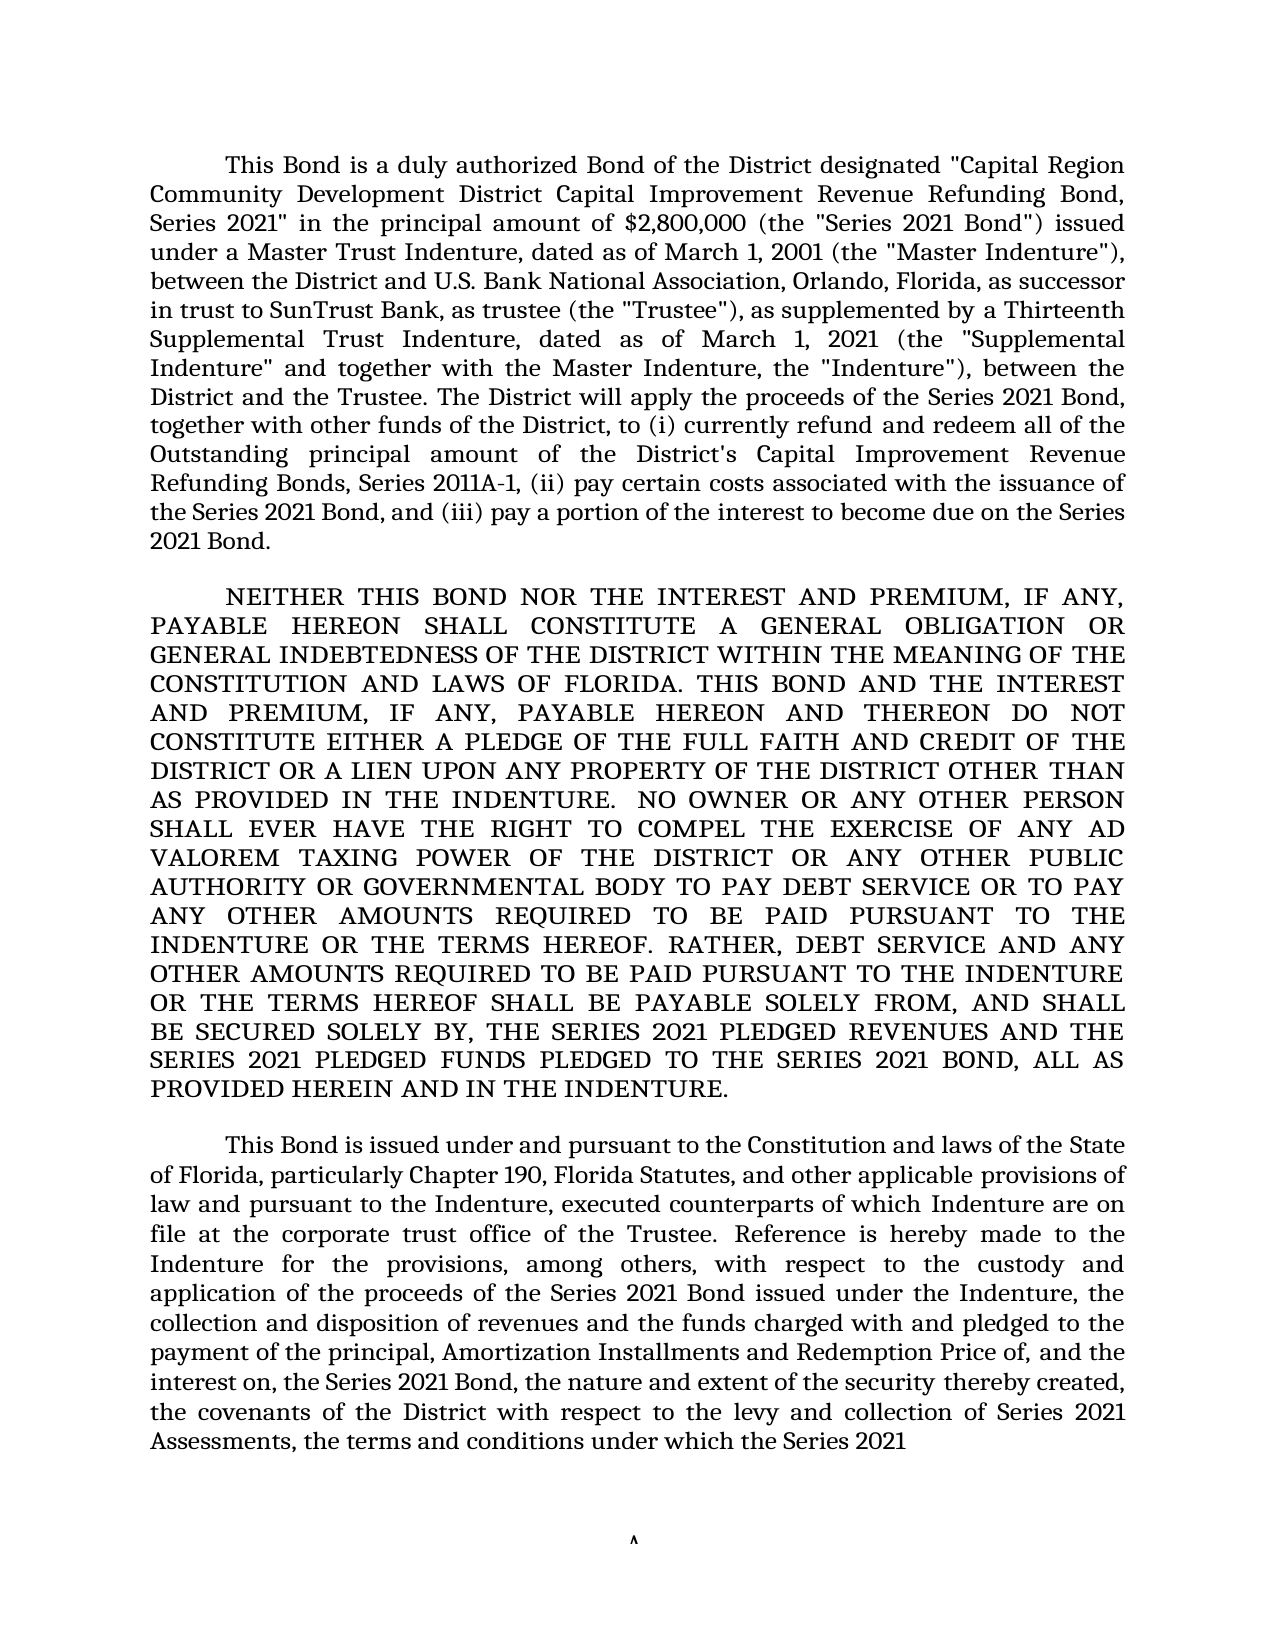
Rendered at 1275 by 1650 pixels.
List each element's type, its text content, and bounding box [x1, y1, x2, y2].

text NEITHER THIS BOND NOR THE INTEREST AND PREMIUM, IF ANY, PAYABLE HEREON SHALL CONSTITUTE A GENERAL OBLIGATION OR GENERAL INDEBTEDNESS OF THE DISTRICT WITHIN THE MEANING OF THE CONSTITUTION AND LAWS OF FLORIDA. THIS BOND AND THE INTEREST AND PREMIUM, IF ANY, PAYABLE HEREON AND THEREON DO NOT CONSTITUTE EITHER A PLEDGE OF THE FULL FAITH AND CREDIT OF THE DISTRICT OR A LIEN UPON ANY PROPERTY OF THE DISTRICT OTHER THAN AS PROVIDED IN THE INDENTURE. NO OWNER OR ANY OTHER PERSON SHALL EVER HAVE THE RIGHT TO COMPEL THE EXERCISE OF ANY AD VALOREM TAXING POWER OF THE DISTRICT OR ANY OTHER PUBLIC AUTHORITY OR GOVERNMENTAL BODY TO PAY DEBT SERVICE OR TO PAY ANY OTHER AMOUNTS REQUIRED TO BE PAID PURSUANT TO THE INDENTURE OR THE TERMS HEREOF. RATHER, DEBT SERVICE AND ANY OTHER AMOUNTS REQUIRED TO BE PAID PURSUANT TO THE INDENTURE OR THE TERMS HEREOF SHALL BE PAYABLE SOLELY FROM, AND SHALL BE SECURED SOLELY BY, THE SERIES 2021 PLEDGED REVENUES AND THE SERIES 2021 PLEDGED FUNDS PLEDGED TO THE SERIES 2021 BOND, ALL AS PROVIDED HEREIN AND IN THE INDENTURE. [150, 583, 1125, 1104]
text This Bond is issued under and pursuant to the Constitution and laws of the State of Florida, particularly Chapter 190, Florida Statutes, and other applicable provisions of law and pursuant to the Indenture, executed counterparts of which Indenture are on file at the corporate trust office of the Trustee. Reference is hereby made to the Indenture for the provisions, among others, with respect to the custody and application of the proceeds of the Series 2021 Bond issued under the Indenture, the collection and disposition of revenues and the funds charged with and pledged to the payment of the principal, Amortization Installments and Redemption Price of, and the interest on, the Series 2021 Bond, the nature and extent of the security thereby created, the covenants of the District with respect to the levy and collection of Series 2021 Assessments, the terms and conditions under which the Series 2021 [150, 1131, 1125, 1456]
text This Bond is a duly authorized Bond of the District designated "Capital Region Community Development District Capital Improvement Revenue Refunding Bond, Series 2021" in the principal amount of $2,800,000 (the "Series 2021 Bond") issued under a Master Trust Indenture, dated as of March 1, 2001 (the "Master Indenture"), between the District and U.S. Bank National Association, Orlando, Florida, as successor in trust to SunTrust Bank, as trustee (the "Trustee"), as supplemented by a Thirteenth Supplemental Trust Indenture, dated as of March 1, 2021 (the "Supplemental Indenture" and together with the Master Indenture, the "Indenture"), between the District and the Trustee. The District will apply the proceeds of the Series 2021 Bond, together with other funds of the District, to (i) currently refund and redeem all of the Outstanding principal amount of the District's Capital Improvement Revenue Refunding Bonds, Series 2011A-1, (ii) pay certain costs associated with the issuance of the Series 2021 Bond, and (iii) pay a portion of the interest to become due on the Series 2021 Bond. [150, 151, 1125, 556]
